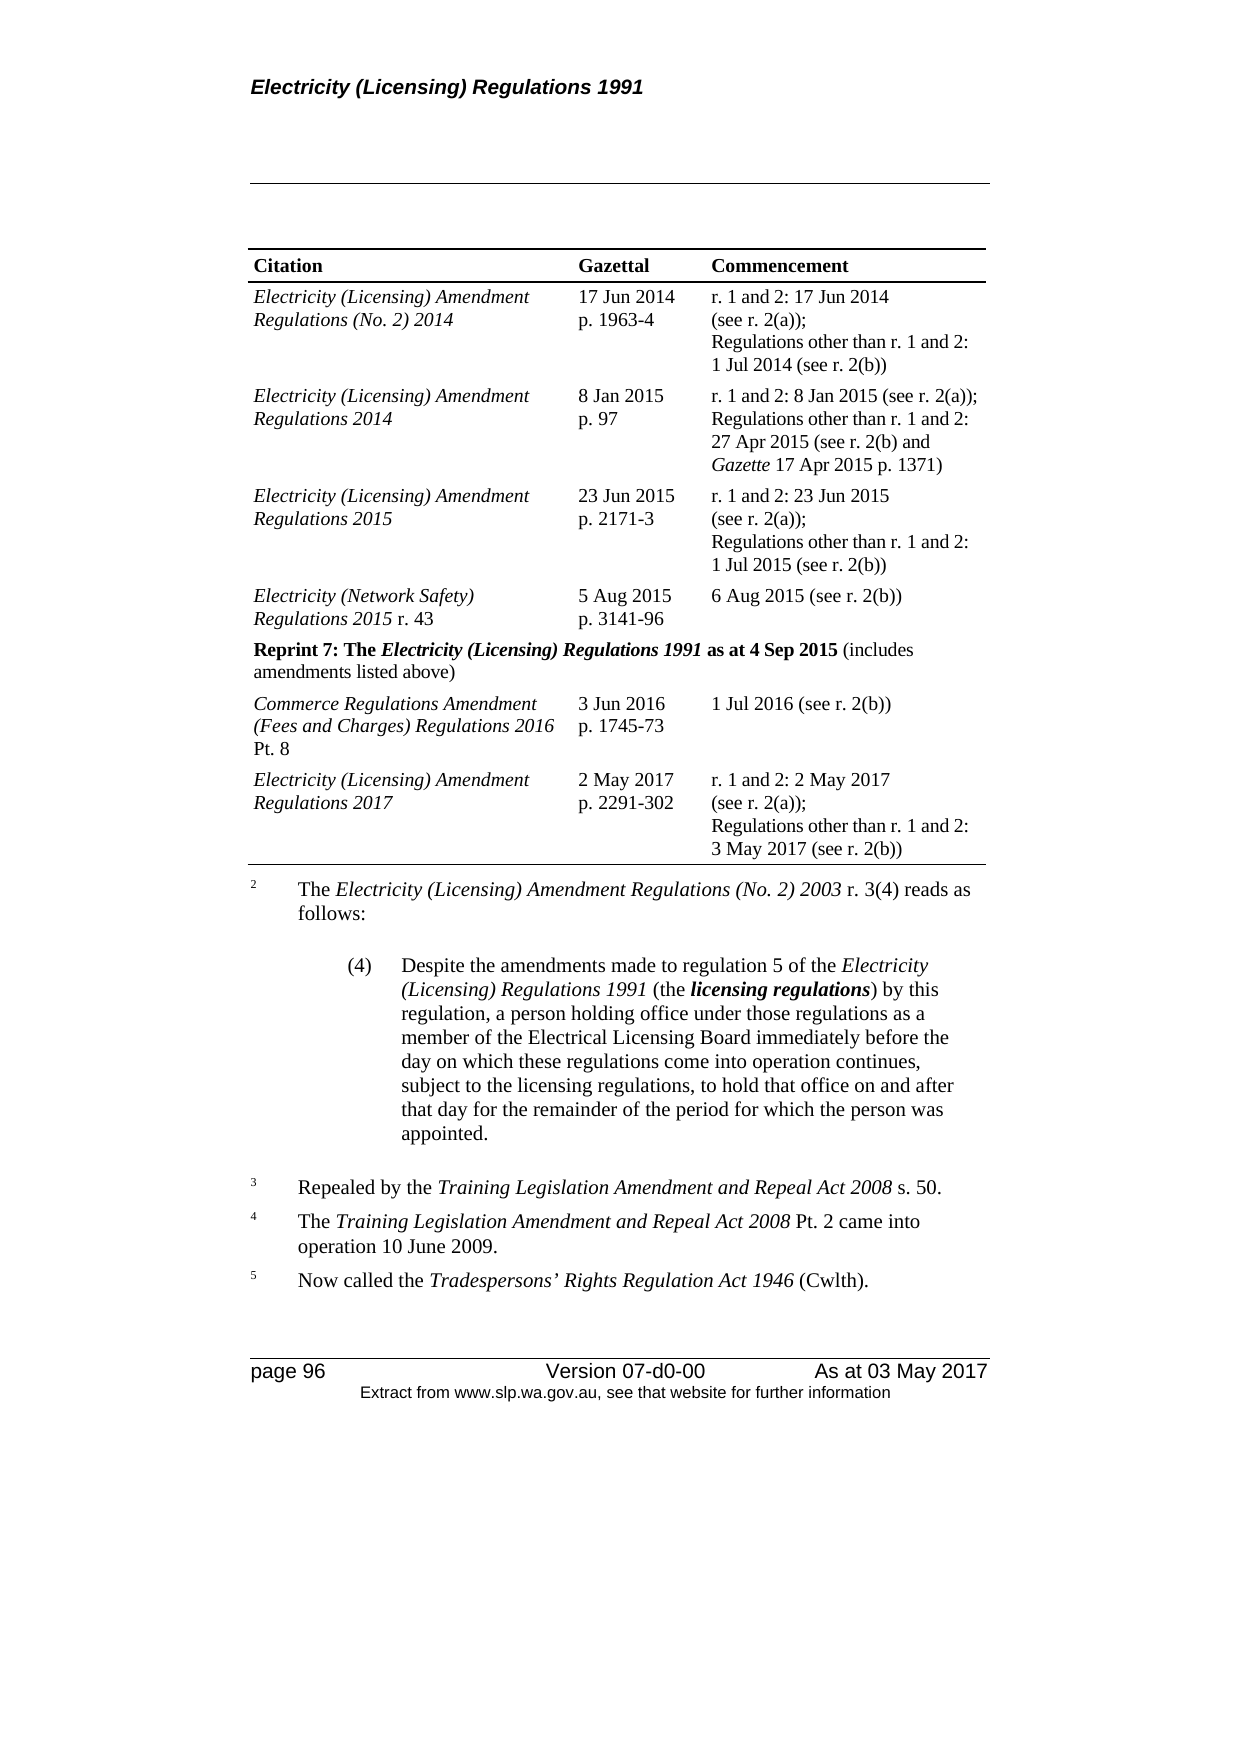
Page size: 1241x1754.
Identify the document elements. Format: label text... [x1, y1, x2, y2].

table_cell Electricity (Licensing) Amendment Regulations 2015 [248, 480, 572, 579]
table_cell Electricity (Licensing) Amendment Regulations (No. 2) 2014 [248, 283, 572, 380]
table_cell Electricity (Network Safety) Regulations 2015 r. 43 [248, 580, 572, 633]
text 3 Repealed by the Training Legislation Amendment and Repeal Act 2008 s. 50. [250, 1175, 990, 1199]
table_cell 3 Jun 2016 p. 1745-73 [572, 688, 705, 764]
table_cell r. 1 and 2: 23 Jun 2015 (see r. 2(a)); Regulations other than r. 1 and 2: 1 Jul 2015 (see r. 2(b)) [705, 480, 986, 579]
table_cell Electricity (Licensing) Amendment Regulations 2014 [248, 380, 572, 480]
table_cell 6 Aug 2015 (see r. 2(b)) [705, 580, 986, 633]
text 2 The Electricity (Licensing) Amendment Regulations (No. 2) 2003 r. 3(4) reads as follows: [250, 877, 990, 925]
table_cell 2 May 2017 p. 2291-302 [572, 764, 705, 864]
table_header Gazettal [572, 250, 705, 281]
table_header Commencement [705, 250, 986, 281]
table_cell r. 1 and 2: 2 May 2017 (see r. 2(a)); Regulations other than r. 1 and 2: 3 May 2017 (see r. 2(b)) [705, 764, 986, 864]
table_cell 8 Jan 2015 p. 97 [572, 380, 705, 480]
table_header Citation [248, 250, 572, 281]
text 4 The Training Legislation Amendment and Repeal Act 2008 Pt. 2 came into operation 10 June 2009. [250, 1209, 990, 1258]
table_cell 23 Jun 2015 p. 2171-3 [572, 480, 705, 579]
table_cell 5 Aug 2015 p. 3141-96 [572, 580, 705, 633]
text 5 Now called the Tradespersons’ Rights Regulation Act 1946 (Cwlth). [250, 1268, 990, 1292]
table_cell 1 Jul 2016 (see r. 2(b)) [705, 688, 986, 764]
table_cell Commerce Regulations Amendment (Fees and Charges) Regulations 2016 Pt. 8 [248, 688, 572, 764]
table_cell 17 Jun 2014 p. 1963-4 [572, 283, 705, 380]
table_cell r. 1 and 2: 8 Jan 2015 (see r. 2(a)); Regulations other than r. 1 and 2: 27 Apr 2015 (see r. 2(b) and Gazette 17 Apr 2015 p. 1371) [705, 380, 986, 480]
table_cell r. 1 and 2: 17 Jun 2014 (see r. 2(a)); Regulations other than r. 1 and 2: 1 Jul 2014 (see r. 2(b)) [705, 283, 986, 380]
table_cell Reprint 7: The Electricity (Licensing) Regulations 1991 as at 4 Sep 2015 (includes amendments listed above) [248, 634, 986, 687]
text (4) Despite the amendments made to regulation 5 of the Electricity (Licensing) Regulations 1991 (the licensing regulations) by this regulation, a person holding office under those regulations as a member of the Electrical Licensing Board immediately before the day on which these regulations come into operation continues, subject to the licensing regulations, to hold that office on and after that day for the remainder of the period for which the person was appointed. [312, 953, 960, 1145]
table_cell Electricity (Licensing) Amendment Regulations 2017 [248, 764, 572, 864]
